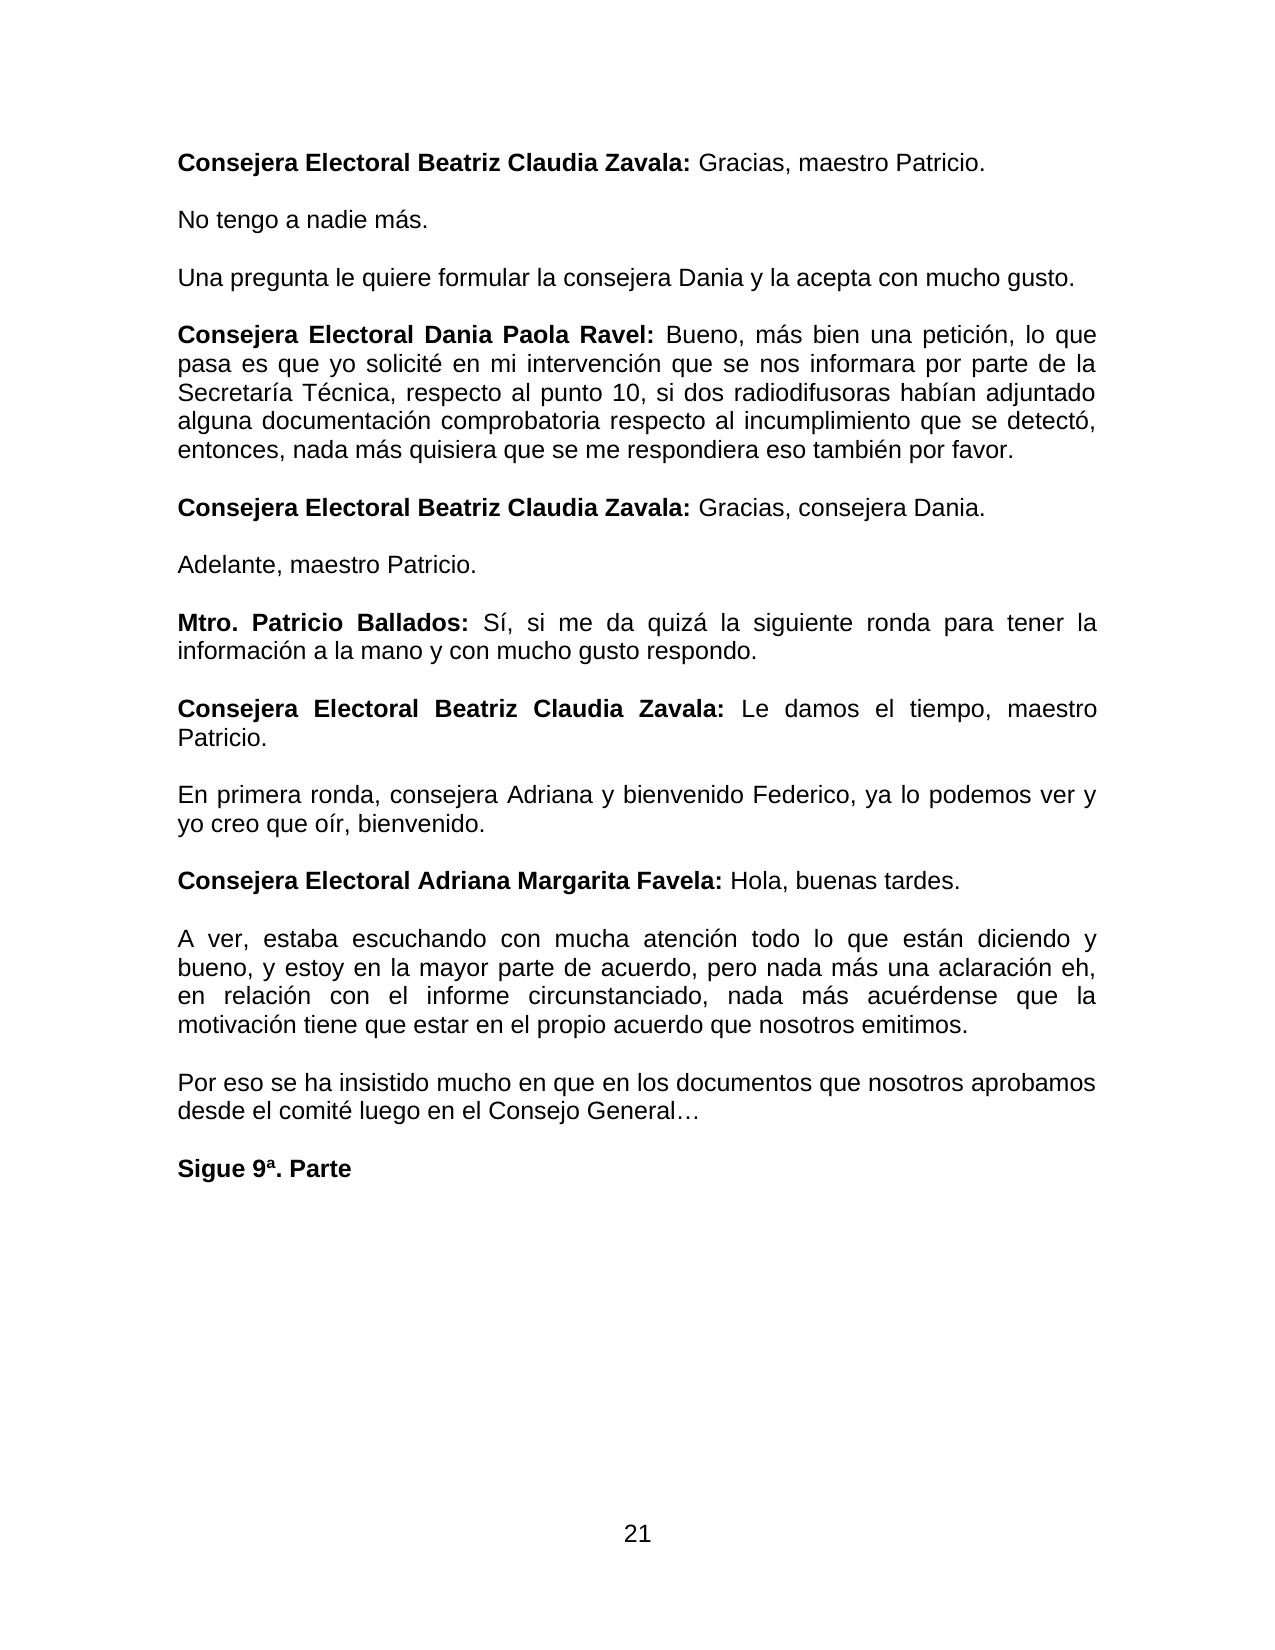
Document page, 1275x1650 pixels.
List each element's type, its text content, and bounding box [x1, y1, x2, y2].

text Consejera Electoral Beatriz Claudia Zavala: Le damos el tiempo, maestro Patricio. [177, 694, 1098, 751]
text Por eso se ha insistido mucho en que en los documentos que nosotros aprobamos desde el comité luego en el Consejo General… [177, 1068, 1098, 1125]
text A ver, estaba escuchando con mucha atención todo lo que están diciendo y bueno, y estoy en la mayor parte de acuerdo, pero nada más una aclaración eh, en relación con el informe circunstanciado, nada más acuérdense que la motivación tiene que estar en el propio acuerdo que nosotros emitimos. [177, 924, 1098, 1039]
text Mtro. Patricio Ballados: Sí, si me da quizá la siguiente ronda para tener la información a la mano y con mucho gusto respondo. [177, 608, 1098, 665]
text Una pregunta le quiere formular la consejera Dania y la acepta con mucho gusto. [177, 263, 1098, 291]
text No tengo a nadie más. [177, 205, 1098, 234]
text Sigue 9ª. Parte [177, 1154, 1098, 1183]
text Consejera Electoral Dania Paola Ravel: Bueno, más bien una petición, lo que pasa es que yo solicité en mi intervención que se nos informara por parte de la Secretaría Técnica, respecto al punto 10, si dos radiodifusoras habían adjuntado alguna documentación comprobatoria respecto al incumplimiento que se detectó, entonces, nada más quisiera que se me respondiera eso también por favor. [177, 320, 1098, 464]
text Consejera Electoral Beatriz Claudia Zavala: Gracias, maestro Patricio. [177, 148, 1098, 176]
text Consejera Electoral Beatriz Claudia Zavala: Gracias, consejera Dania. [177, 493, 1098, 521]
text Consejera Electoral Adriana Margarita Favela: Hola, buenas tardes. [177, 866, 1098, 895]
text Adelante, maestro Patricio. [177, 550, 1098, 579]
text En primera ronda, consejera Adriana y bienvenido Federico, ya lo podemos ver y yo creo que oír, bienvenido. [177, 780, 1098, 838]
